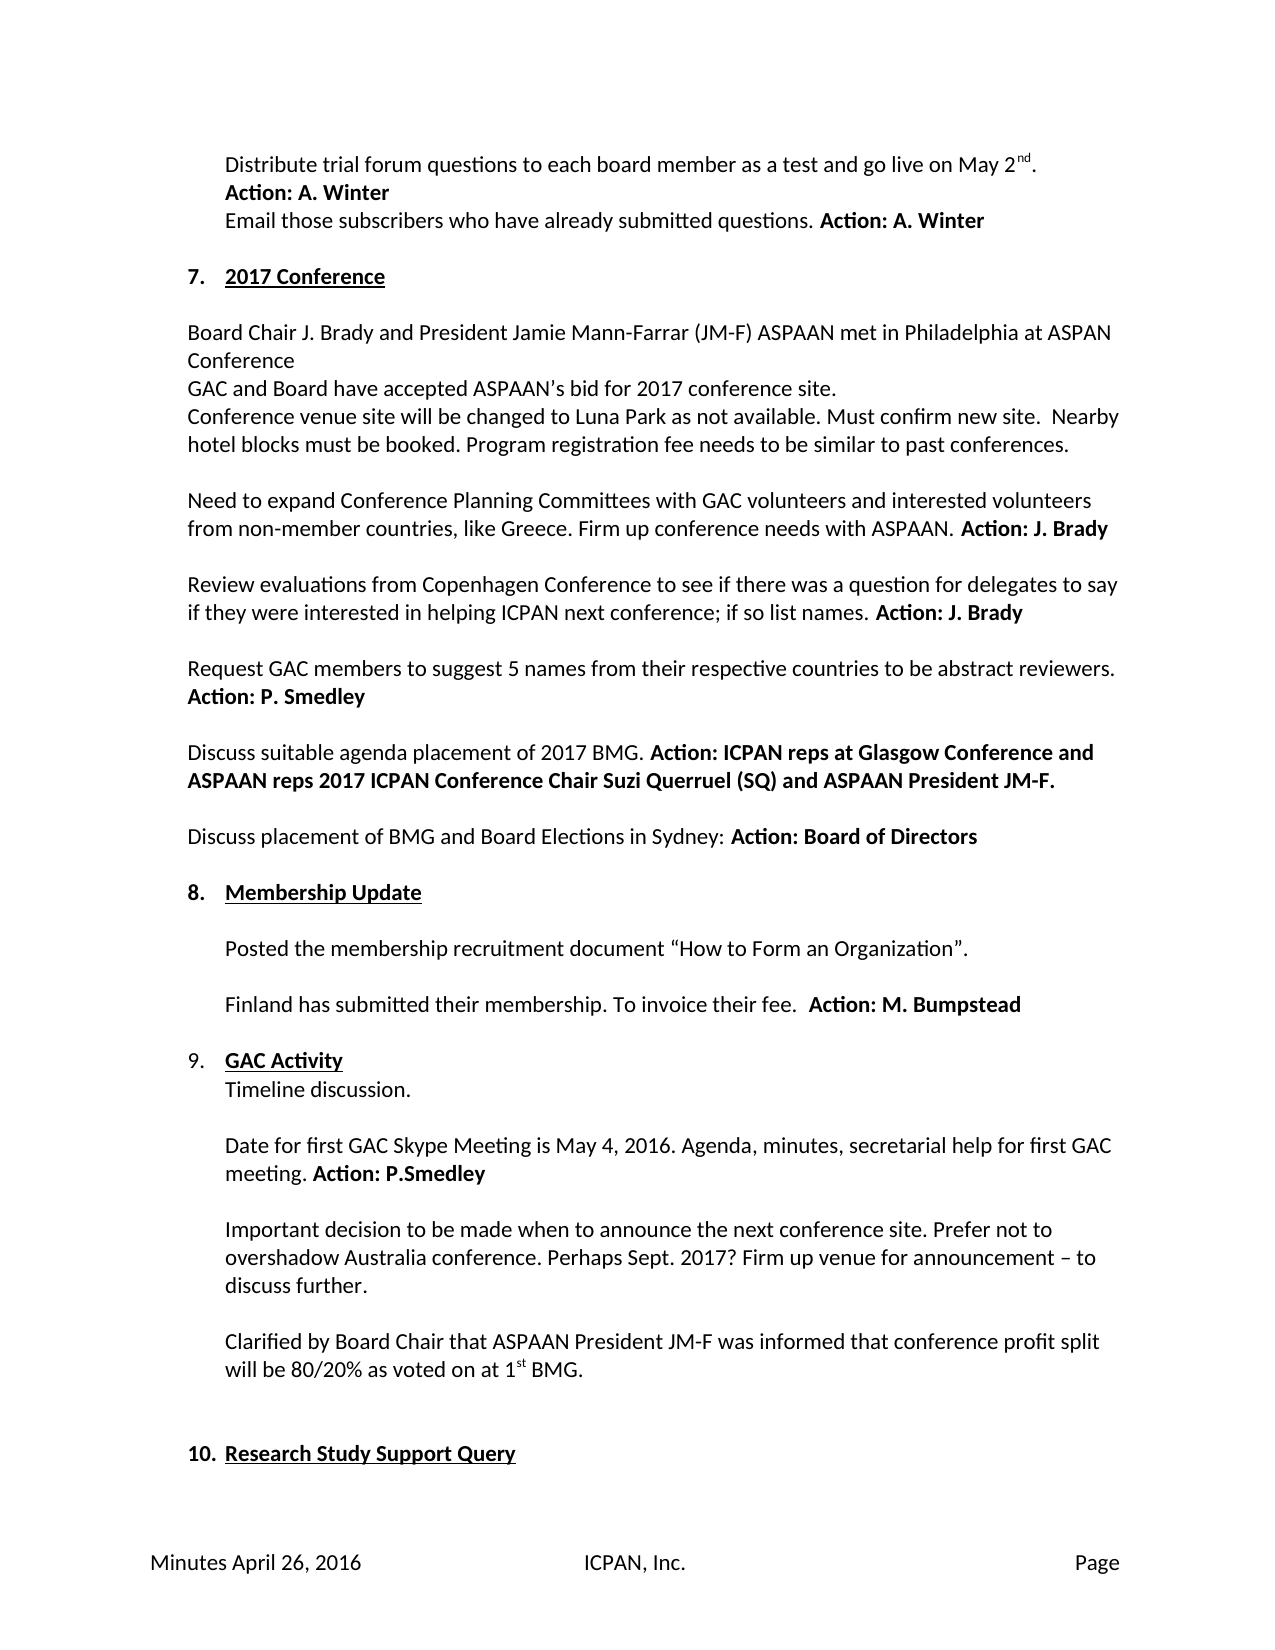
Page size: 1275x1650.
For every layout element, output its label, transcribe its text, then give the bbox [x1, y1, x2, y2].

text Action: A. Winter [225, 178, 1125, 206]
list Posted the membership recruitment document “How to Form an Organization”. [225, 934, 1125, 963]
text Need to expand Conference Planning Committees with GAC volunteers and interested volunteers from non-member countries, like Greece. Firm up conference needs with ASPAAN. Action: J. Brady [187, 486, 1125, 542]
text Review evaluations from Copenhagen Conference to see if there was a question for delegates to say if they were interested in helping ICPAN next conference; if so list names. Action: J. Brady [187, 570, 1125, 626]
text Board Chair J. Brady and President Jamie Mann-Farrar (JM-F) ASPAAN met in Philadelphia at ASPAN Conference [187, 318, 1125, 374]
list Membership Update [187, 878, 1125, 907]
list Timeline discussion. [225, 1075, 1125, 1103]
list Important decision to be made when to announce the next conference site. Prefer not to overshadow Australia conference. Perhaps Sept. 2017? Firm up venue for announcement – to discuss further. [225, 1215, 1125, 1299]
list Date for first GAC Skype Meeting is May 4, 2016. Agenda, minutes, secretarial help for first GAC meeting. Action: P.Smedley [225, 1131, 1125, 1187]
text Email those subscribers who have already submitted questions. Action: A. Winter [225, 206, 1125, 234]
list Research Study Support Query [187, 1439, 1125, 1467]
text Distribute trial forum questions to each board member as a test and go live on May 2nd. [225, 150, 1125, 178]
list 2017 Conference [187, 262, 1125, 290]
list Clarified by Board Chair that ASPAAN President JM-F was informed that conference profit split will be 80/20% as voted on at 1st BMG. [225, 1327, 1125, 1383]
text GAC and Board have accepted ASPAAN’s bid for 2017 conference site. [187, 374, 1125, 402]
list Finland has submitted their membership. To invoice their fee. Action: M. Bumpstead [225, 991, 1125, 1019]
text Discuss placement of BMG and Board Elections in Sydney: Action: Board of Directors [187, 822, 1125, 851]
text Request GAC members to suggest 5 names from their respective countries to be abstract reviewers. Action: P. Smedley [187, 654, 1125, 710]
text Discuss suitable agenda placement of 2017 BMG. Action: ICPAN reps at Glasgow Conference and ASPAAN reps 2017 ICPAN Conference Chair Suzi Querruel (SQ) and ASPAAN President JM-F. [187, 738, 1125, 794]
text Conference venue site will be changed to Luna Park as not available. Must confirm new site. Nearby hotel blocks must be booked. Program registration fee needs to be similar to past conferences. [187, 402, 1125, 458]
list GAC Activity [187, 1047, 1125, 1075]
